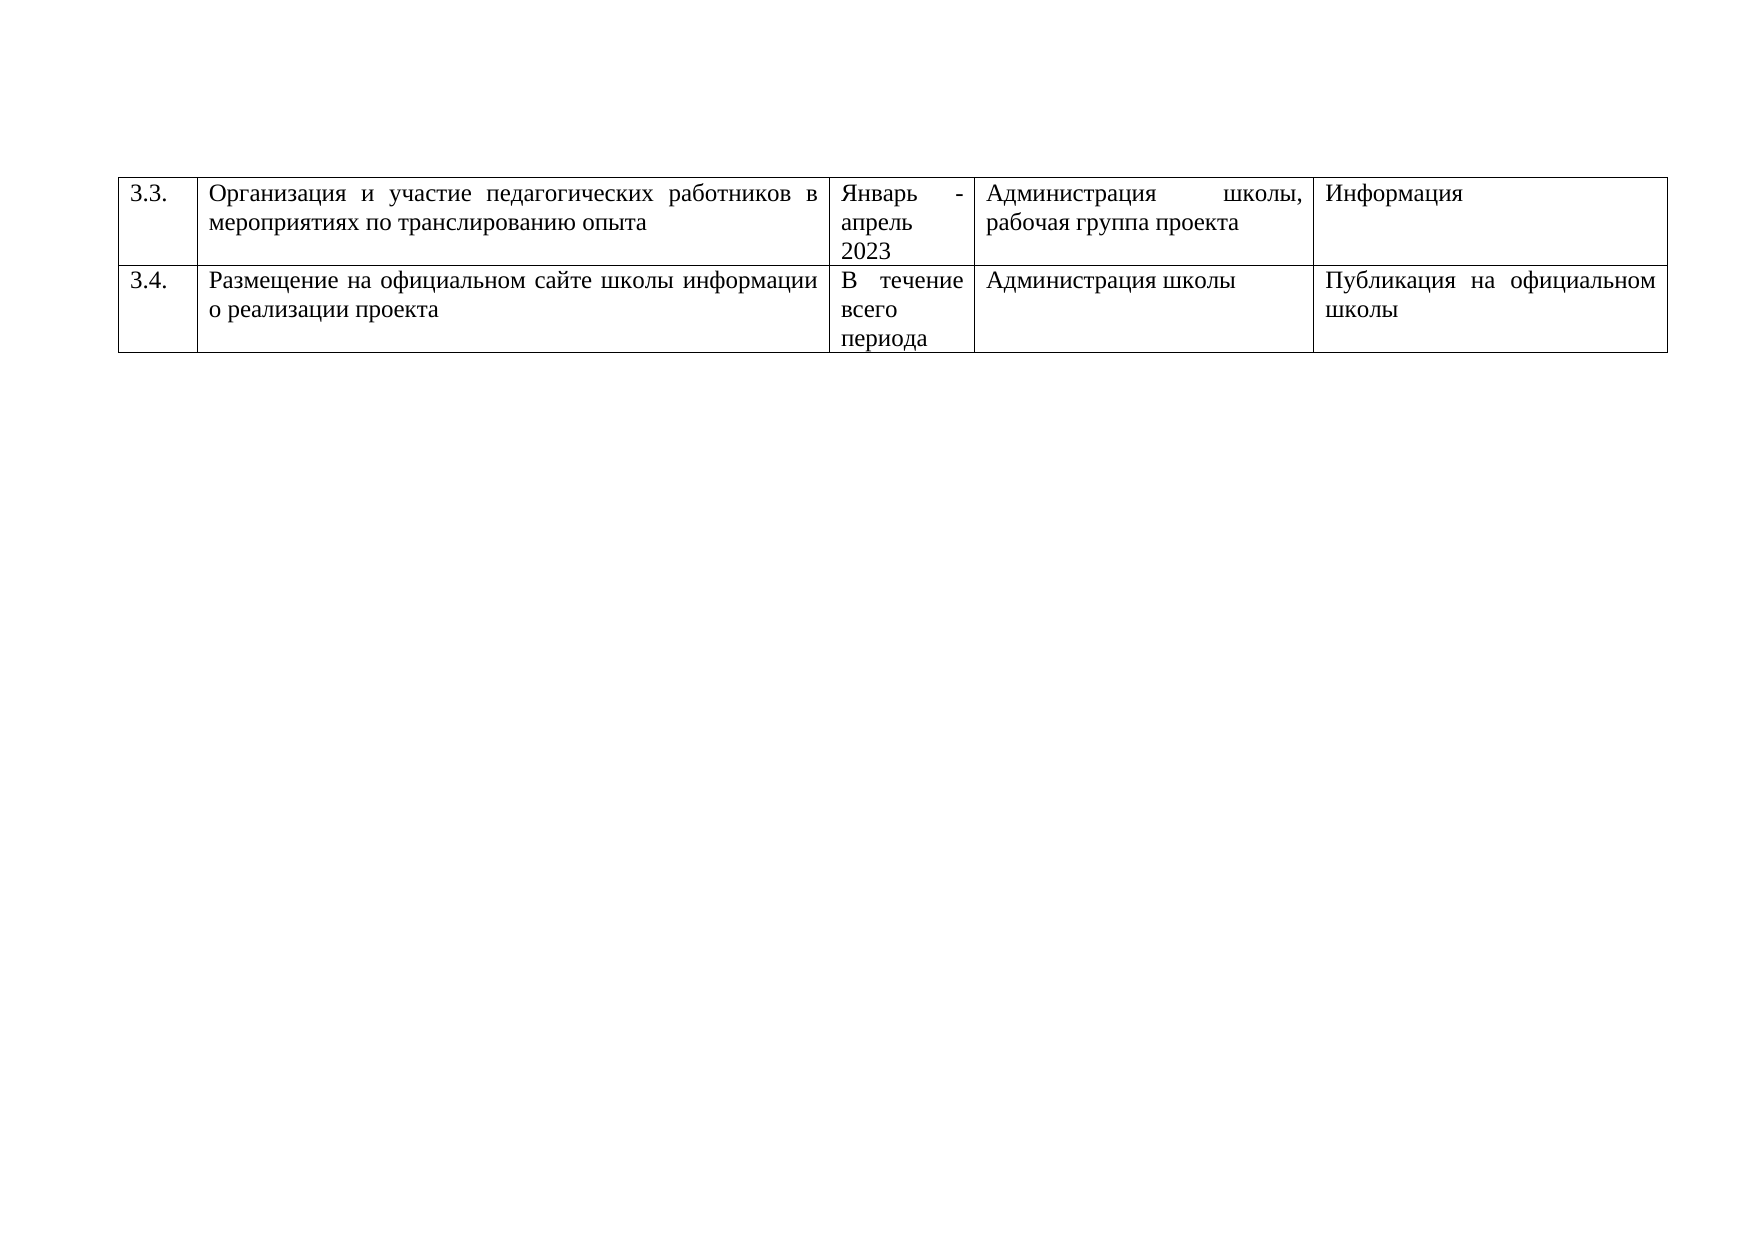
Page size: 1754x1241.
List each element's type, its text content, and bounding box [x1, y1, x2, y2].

table_cell Организация и участие педагогических работников в мероприятиях по транслированию опыта [198, 178, 829, 264]
table_cell Администрация школы [975, 266, 1313, 352]
table_cell 3.4. [119, 266, 197, 352]
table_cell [975, 178, 1313, 264]
table_cell Размещение на официальном сайте школы информации о реализации проекта [198, 266, 829, 352]
table_cell В течение всего периода [830, 266, 974, 352]
table_cell Информация [1314, 178, 1667, 264]
table_cell Публикация на официальном школы [1314, 266, 1667, 352]
table_cell 3.3. [119, 178, 197, 264]
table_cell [830, 178, 974, 264]
